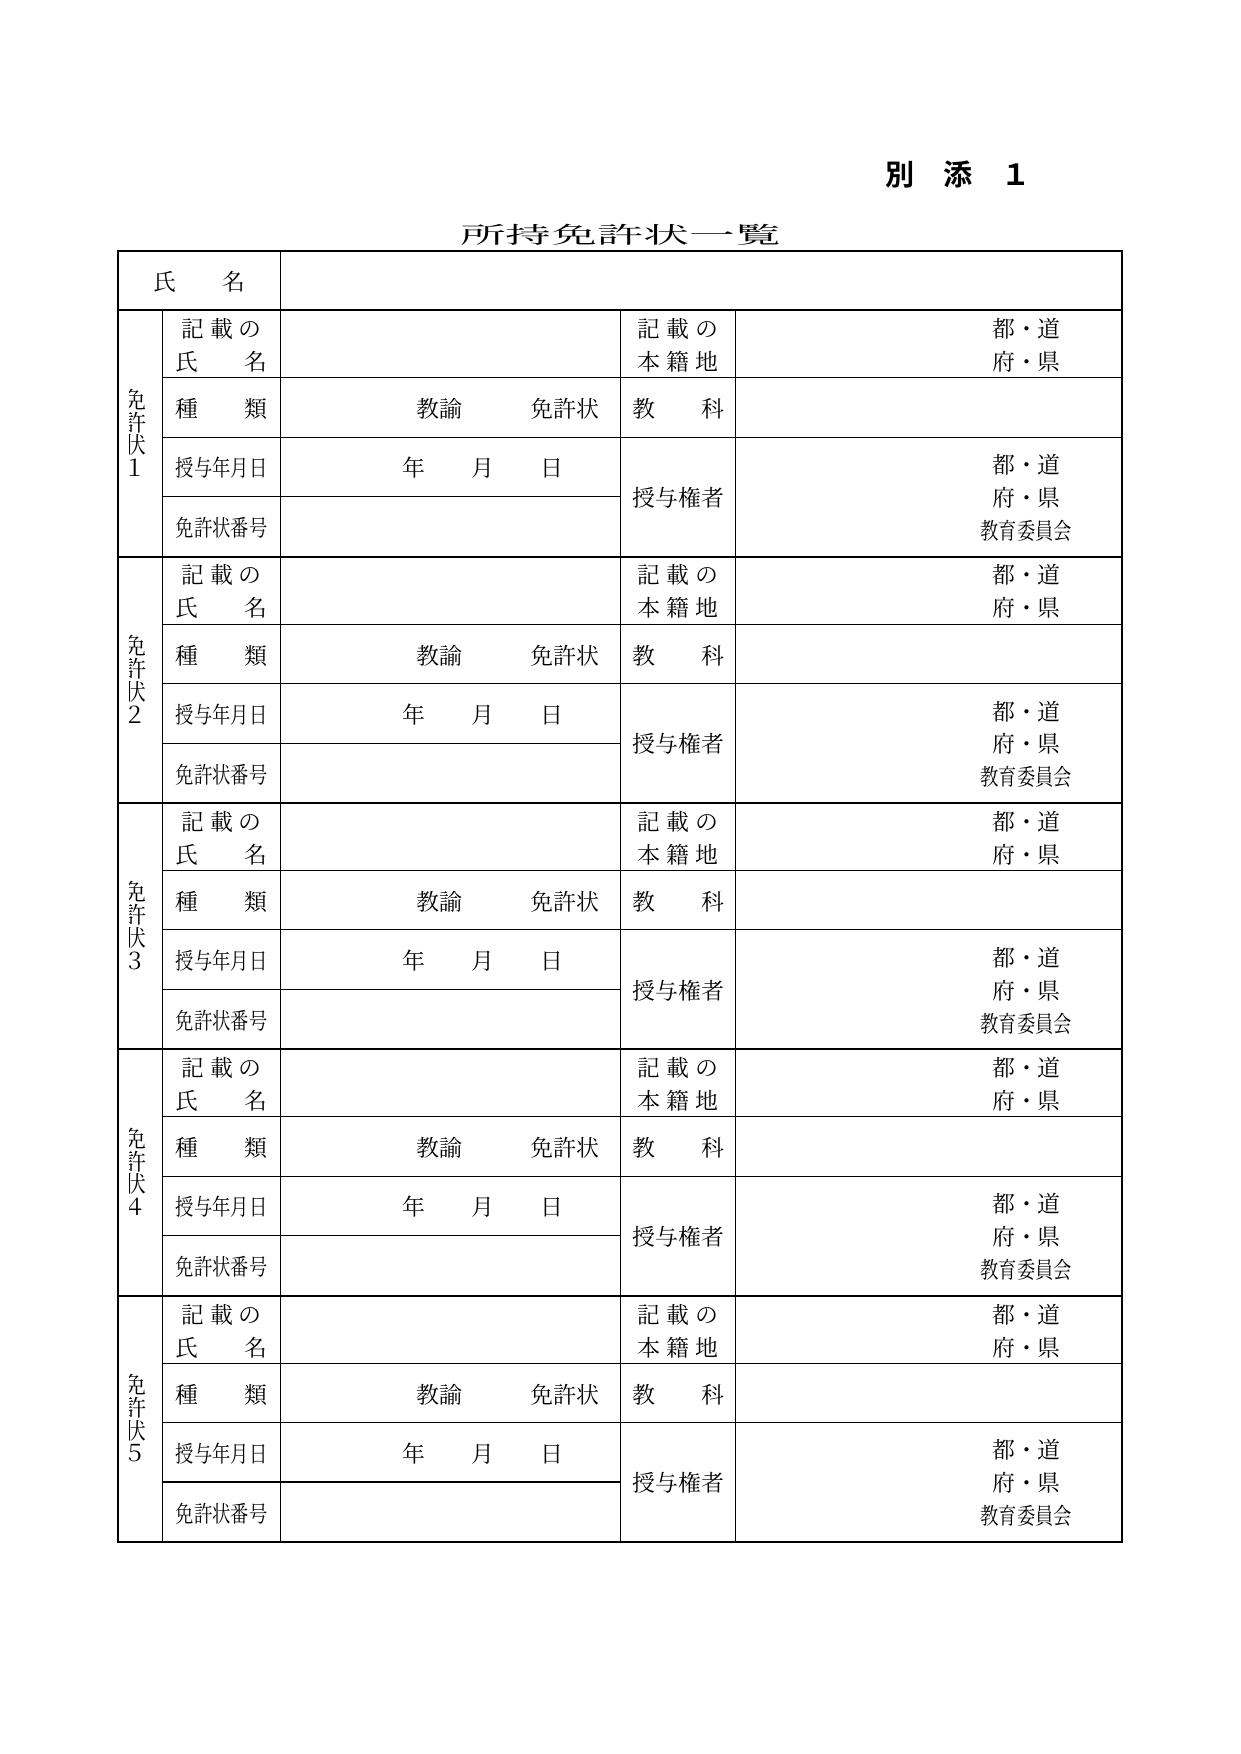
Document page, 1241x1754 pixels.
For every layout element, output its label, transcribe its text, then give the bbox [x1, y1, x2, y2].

table_cell 種 類 [163, 1364, 280, 1422]
table_cell 記 載 の 氏 名 [163, 1050, 280, 1116]
table_cell [281, 744, 620, 802]
table_cell 教 科 [621, 1117, 735, 1176]
table_cell [736, 1423, 930, 1541]
table_cell [736, 871, 1121, 929]
table_cell [736, 625, 1121, 683]
table_cell [281, 497, 620, 556]
table_cell [736, 804, 930, 870]
table_cell 教諭 免許状 [281, 871, 620, 929]
table_cell 免許状番号 [163, 744, 280, 802]
table_cell 種 類 [163, 871, 280, 929]
table_cell 年 月 日 [281, 1177, 620, 1235]
table_cell [736, 1364, 1121, 1422]
table_cell 教 科 [621, 378, 735, 437]
table_cell 年 月 日 [281, 930, 620, 989]
table_cell [736, 1177, 930, 1294]
table_cell 都・道 府・県 [930, 311, 1121, 377]
table_cell [736, 930, 930, 1048]
table_cell 都・道 府・県 教育委員会 [930, 684, 1121, 802]
table_cell 都・道 府・県 教育委員会 [930, 1423, 1121, 1541]
table_cell 都・道 府・県 教育委員会 [930, 438, 1121, 556]
table_cell 授与権者 [621, 1177, 735, 1294]
table_cell 教諭 免許状 [281, 625, 620, 683]
table_cell 免許状３ [119, 804, 162, 1048]
table_cell 免許状２ [119, 558, 162, 802]
table_cell 免許状番号 [163, 497, 280, 556]
table_cell 種 類 [163, 378, 280, 437]
table_cell 都・道 府・県 [930, 1050, 1121, 1116]
table_cell 記 載 の 本 籍 地 [621, 311, 735, 377]
table_cell 記 載 の 氏 名 [163, 1297, 280, 1362]
table_cell 記 載 の 本 籍 地 [621, 1050, 735, 1116]
table_cell 免許状番号 [163, 990, 280, 1048]
table_cell 教 科 [621, 1364, 735, 1422]
table_cell 免許状４ [119, 1050, 162, 1294]
table_cell 授与権者 [621, 438, 735, 556]
table_cell 免許状番号 [163, 1236, 280, 1294]
table_cell [736, 438, 930, 556]
table_cell 記 載 の 本 籍 地 [621, 558, 735, 623]
table_cell 記 載 の 本 籍 地 [621, 804, 735, 870]
table_cell 記 載 の 氏 名 [163, 558, 280, 623]
table_cell 免許状１ [119, 311, 162, 556]
table_cell 都・道 府・県 [930, 804, 1121, 870]
table_cell [281, 311, 620, 377]
table_cell 授与権者 [621, 1423, 735, 1541]
table_cell 授与年月日 [163, 1423, 280, 1481]
table_cell 都・道 府・県 教育委員会 [930, 930, 1121, 1048]
table_cell 年 月 日 [281, 438, 620, 496]
table_cell 都・道 府・県 教育委員会 [930, 1177, 1121, 1294]
table_cell 教 科 [621, 625, 735, 683]
table_cell 教諭 免許状 [281, 378, 620, 437]
table_cell [736, 1050, 930, 1116]
table_cell 授与権者 [621, 930, 735, 1048]
table_cell [736, 684, 930, 802]
table_cell 授与権者 [621, 684, 735, 802]
table_cell [736, 1117, 1121, 1176]
table_cell 教諭 免許状 [281, 1117, 620, 1176]
text 所持免許状一覧 [177, 217, 1063, 250]
table_cell [281, 1236, 620, 1294]
table_cell 教諭 免許状 [281, 1364, 620, 1422]
table_cell 授与年月日 [163, 684, 280, 742]
table_cell 免許状５ [119, 1297, 162, 1541]
table_cell [736, 378, 1121, 437]
table_cell 都・道 府・県 [930, 558, 1121, 623]
table_cell [736, 1297, 930, 1362]
table_cell [736, 558, 930, 623]
table_cell 教 科 [621, 871, 735, 929]
table_cell [281, 1483, 620, 1541]
table_cell 授与年月日 [163, 1177, 280, 1235]
table_cell 年 月 日 [281, 684, 620, 742]
table_cell 種 類 [163, 1117, 280, 1176]
table_cell 授与年月日 [163, 930, 280, 989]
table_cell [281, 990, 620, 1048]
table_cell 授与年月日 [163, 438, 280, 496]
table_cell 記 載 の 氏 名 [163, 311, 280, 377]
table_cell 都・道 府・県 [930, 1297, 1121, 1362]
table_cell 記 載 の 氏 名 [163, 804, 280, 870]
table_header [281, 252, 1121, 309]
table_cell [281, 1050, 620, 1116]
table_cell 免許状番号 [163, 1483, 280, 1541]
table_cell [281, 1297, 620, 1362]
table_header 氏 名 [119, 252, 280, 309]
table_cell 年 月 日 [281, 1423, 620, 1481]
table_cell [736, 311, 930, 377]
table_cell [281, 558, 620, 623]
table_cell 記 載 の 本 籍 地 [621, 1297, 735, 1362]
table_cell [281, 804, 620, 870]
table_cell 種 類 [163, 625, 280, 683]
